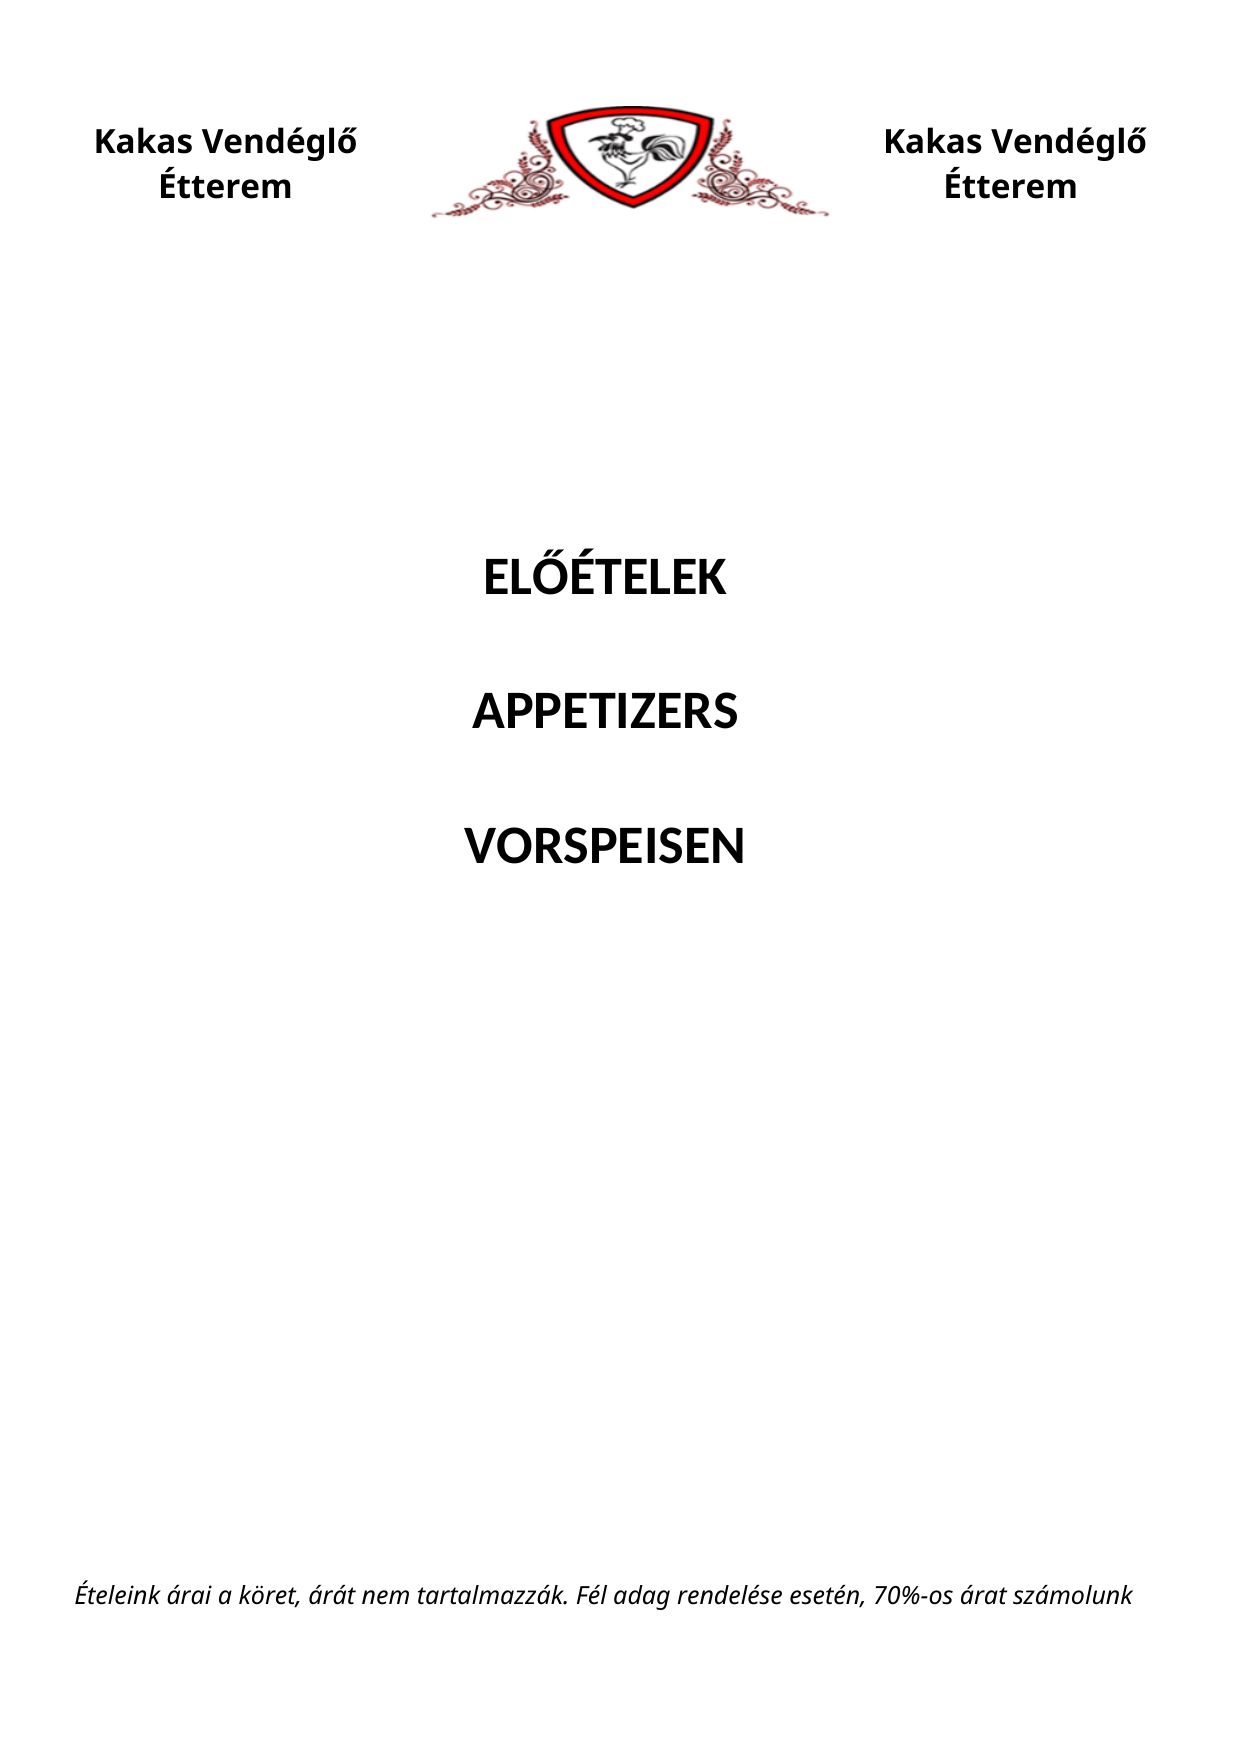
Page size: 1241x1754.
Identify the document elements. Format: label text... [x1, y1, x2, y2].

text VORSPEISEN [89, 811, 1122, 877]
text ELŐÉTELEK [89, 542, 1122, 608]
text APPETIZERS [89, 676, 1122, 742]
